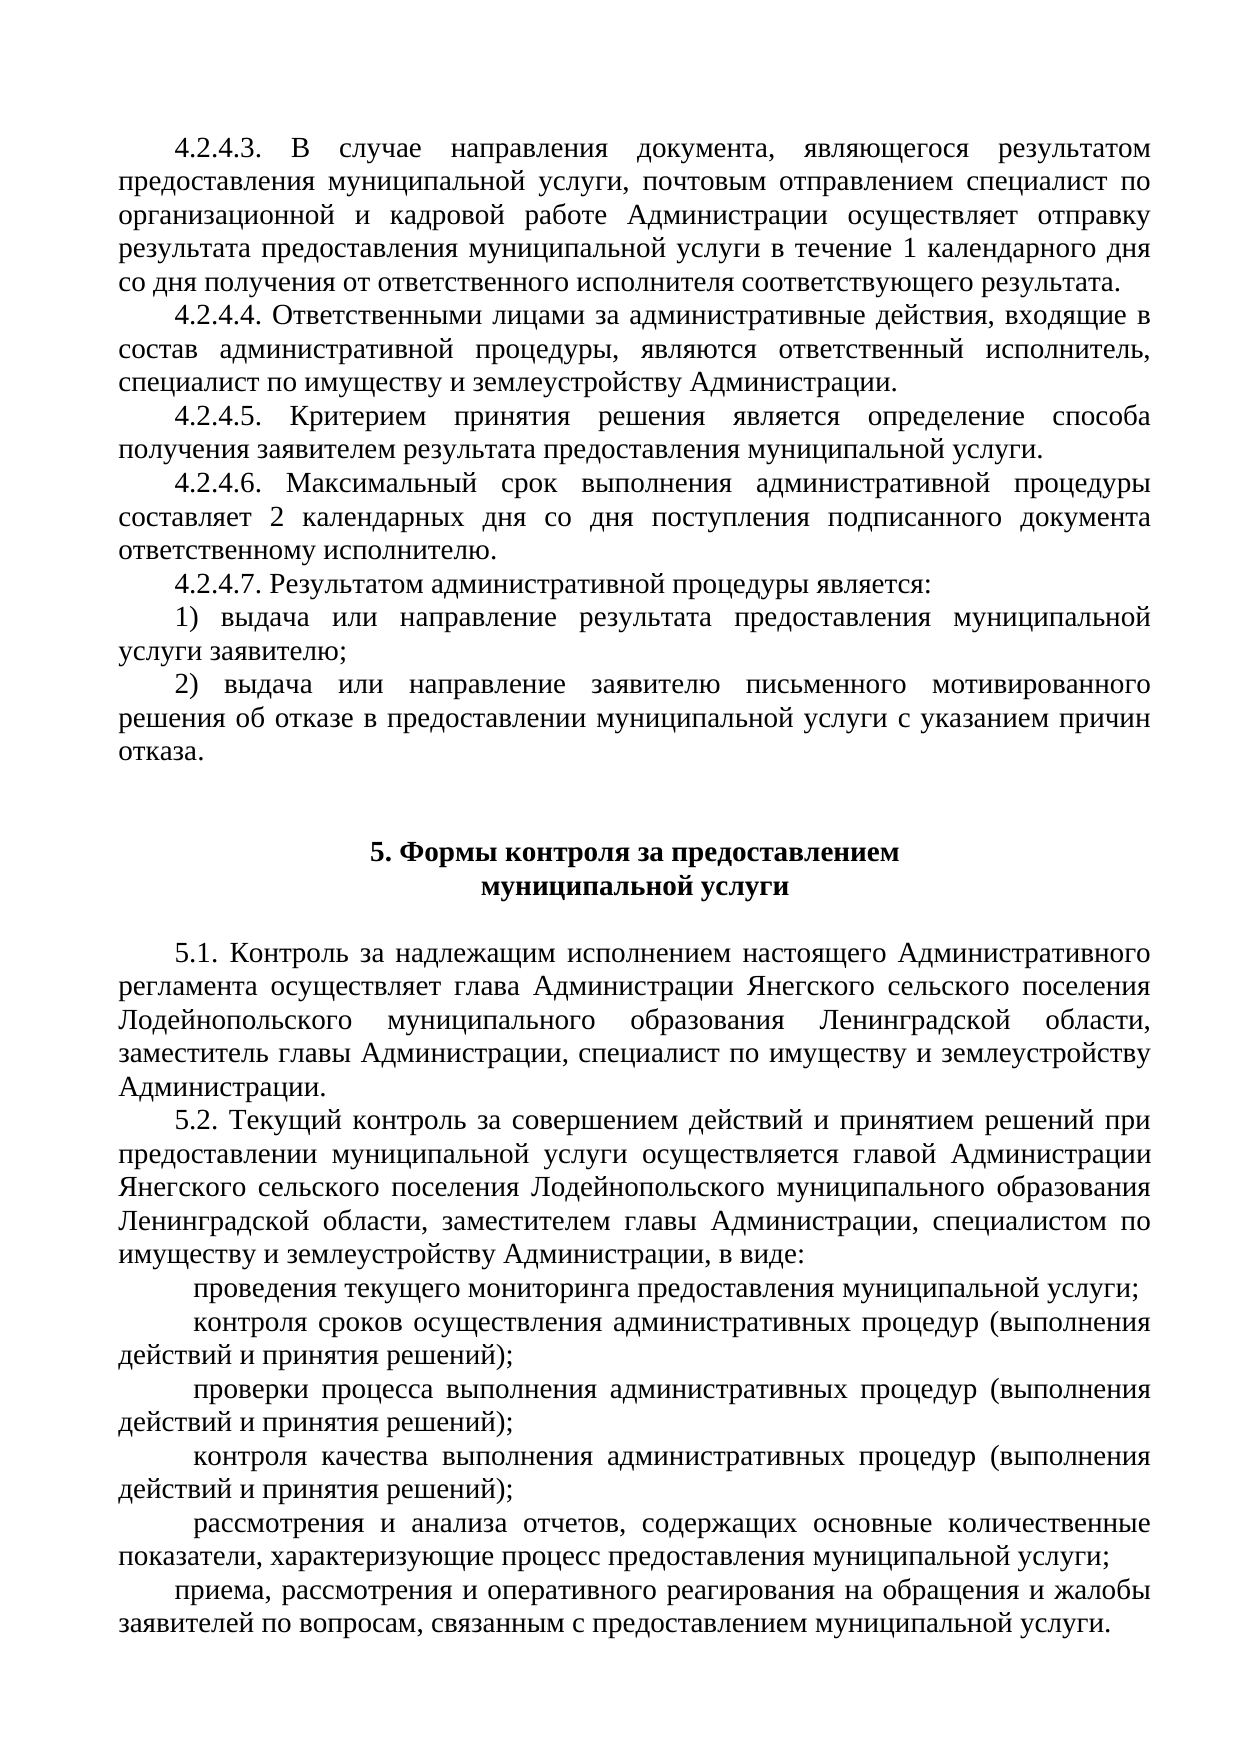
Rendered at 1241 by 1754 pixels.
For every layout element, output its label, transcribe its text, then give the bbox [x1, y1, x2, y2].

text проведения текущего мониторинга предоставления муниципальной услуги; [118, 1270, 1152, 1304]
text 5. Формы контроля за предоставлением [118, 834, 1152, 868]
text 4.2.4.4. Ответственными лицами за административные действия, входящие в состав административной процедуры, являются ответственный исполнитель, специалист по имуществу и землеустройству Администрации. [118, 297, 1152, 398]
text 5.2. Текущий контроль за совершением действий и принятием решений при предоставлении муниципальной услуги осуществляется главой Администрации Янегского сельского поселения Лодейнопольского муниципального образования Ленинградской области, заместителем главы Администрации, специалистом по имуществу и землеустройству Администрации, в виде: [118, 1102, 1152, 1270]
text проверки процесса выполнения административных процедур (выполнения действий и принятия решений); [118, 1371, 1152, 1438]
text муниципальной услуги [118, 868, 1152, 901]
text контроля качества выполнения административных процедур (выполнения действий и принятия решений); [118, 1438, 1152, 1505]
text 1) выдача или направление результата предоставления муниципальной услуги заявителю; [118, 599, 1152, 666]
text 2) выдача или направление заявителю письменного мотивированного решения об отказе в предоставлении муниципальной услуги с указанием причин отказа. [118, 666, 1152, 767]
text 5.1. Контроль за надлежащим исполнением настоящего Административного регламента осуществляет глава Администрации Янегского сельского поселения Лодейнопольского муниципального образования Ленинградской области, заместитель главы Администрации, специалист по имуществу и землеустройству Администрации. [118, 935, 1152, 1102]
text 4.2.4.3. В случае направления документа, являющегося результатом предоставления муниципальной услуги, почтовым отправлением специалист по организационной и кадровой работе Администрации осуществляет отправку результата предоставления муниципальной услуги в течение 1 календарного дня со дня получения от ответственного исполнителя соответствующего результата. [118, 130, 1152, 297]
text 4.2.4.7. Результатом административной процедуры является: [118, 566, 1152, 599]
text 4.2.4.6. Максимальный срок выполнения административной процедуры составляет 2 календарных дня со дня поступления подписанного документа ответственному исполнителю. [118, 465, 1152, 566]
text приема, рассмотрения и оперативного реагирования на обращения и жалобы заявителей по вопросам, связанным с предоставлением муниципальной услуги. [118, 1572, 1152, 1639]
text рассмотрения и анализа отчетов, содержащих основные количественные показатели, характеризующие процесс предоставления муниципальной услуги; [118, 1505, 1152, 1572]
text контроля сроков осуществления административных процедур (выполнения действий и принятия решений); [118, 1304, 1152, 1371]
text 4.2.4.5. Критерием принятия решения является определение способа получения заявителем результата предоставления муниципальной услуги. [118, 398, 1152, 465]
